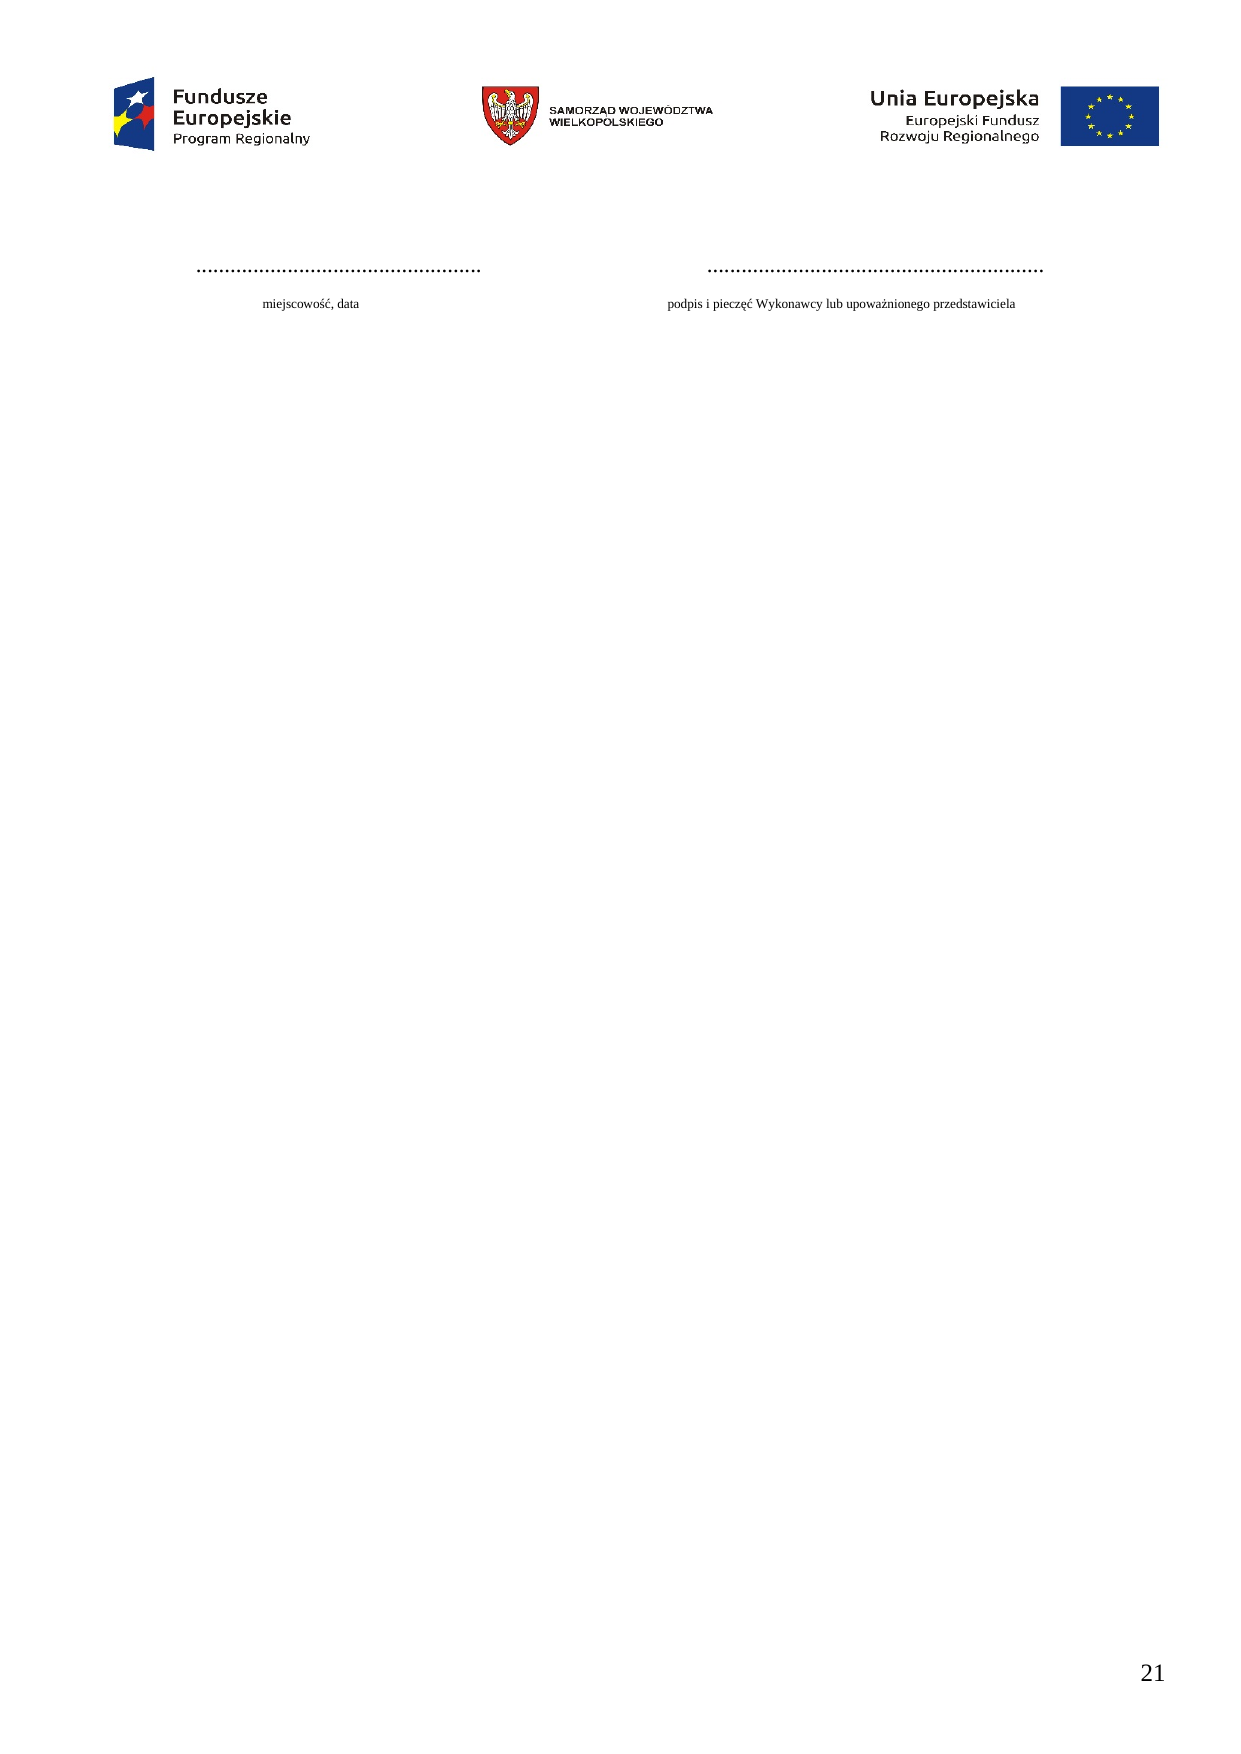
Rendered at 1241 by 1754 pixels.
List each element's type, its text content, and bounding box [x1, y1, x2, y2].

text miejscowość, data podpis i pieczęć Wykonawcy lub upoważnionego przedstawiciela [112, 296, 1165, 323]
picture [60, 55, 1176, 193]
text .................................................. ........................................................... [75, 251, 1165, 278]
